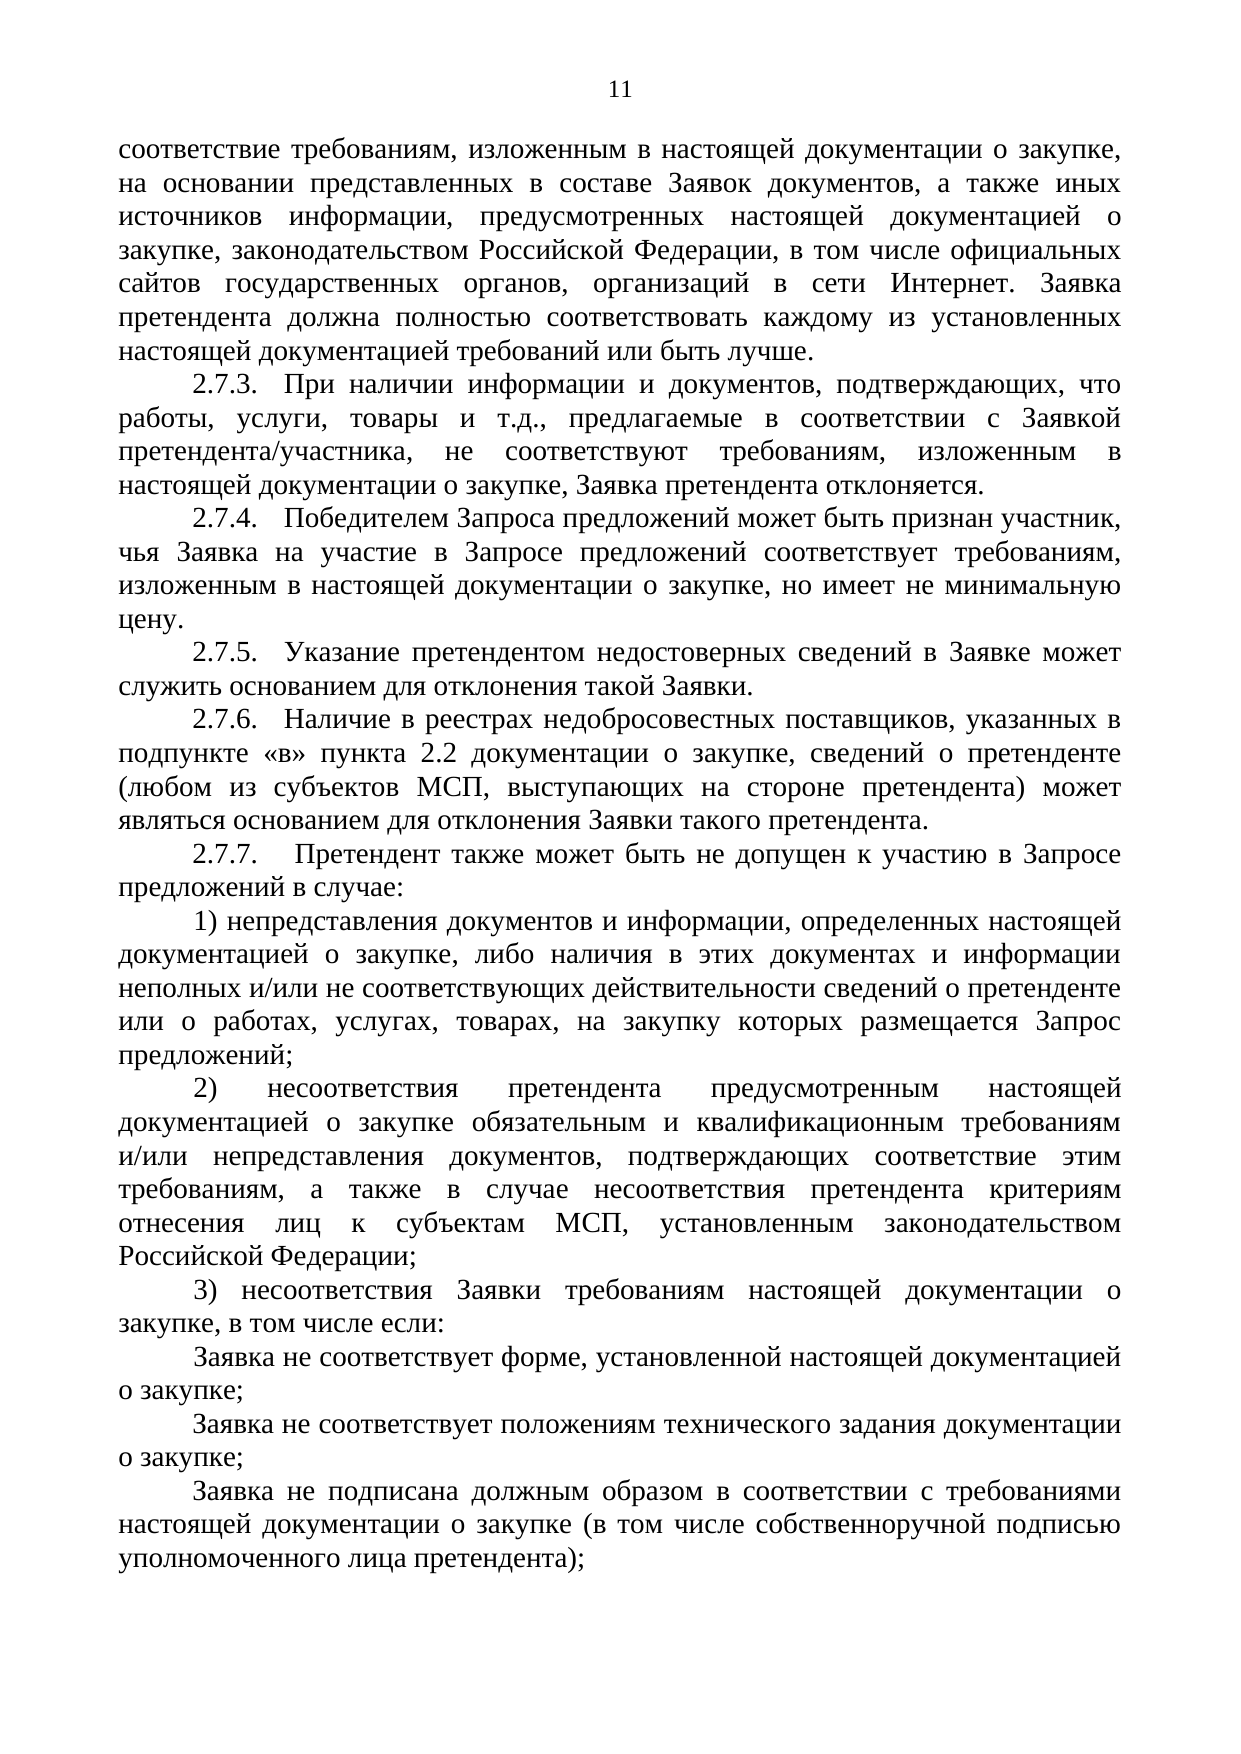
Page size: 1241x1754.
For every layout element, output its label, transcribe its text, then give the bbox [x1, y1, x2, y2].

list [118, 131, 1122, 366]
list При наличии информации и документов, подтверждающих, что работы, услуги, товары и т.д., предлагаемые в соответствии с Заявкой претендента/участника, не соответствуют требованиям, изложенным в настоящей документации о закупке, Заявка претендента отклоняется. [118, 366, 1122, 500]
list Победителем Запроса предложений может быть признан участник, чья Заявка на участие в Запросе предложений соответствует требованиям, изложенным в настоящей документации о закупке, но имеет не минимальную цену. [118, 500, 1122, 634]
text 2) несоответствия претендента предусмотренным настоящей документацией о закупке обязательным и квалификационным требованиям и/или непредставления документов, подтверждающих соответствие этим требованиям, а также в случае несоответствия претендента критериям отнесения лиц к субъектам МСП, установленным законодательством Российской Федерации; [118, 1071, 1122, 1272]
text Заявка не соответствует положениям технического задания документации о закупке; [118, 1406, 1122, 1473]
text 1) непредставления документов и информации, определенных настоящей документацией о закупке, либо наличия в этих документах и информации неполных и/или не соответствующих действительности сведений о претенденте или о работах, услугах, товарах, на закупку которых размещается Запрос предложений; [118, 903, 1122, 1071]
text Заявка не подписана должным образом в соответствии с требованиями настоящей документации о закупке (в том числе собственноручной подписью уполномоченного лица претендента); [118, 1473, 1122, 1574]
list Наличие в реестрах недобросовестных поставщиков, указанных в подпункте «в» пункта 2.2 документации о закупке, сведений о претенденте (любом из субъектов МСП, выступающих на стороне претендента) может являться основанием для отклонения Заявки такого претендента. [118, 702, 1122, 836]
list Претендент также может быть не допущен к участию в Запросе предложений в случае: [118, 836, 1122, 903]
text Заявка не соответствует форме, установленной настоящей документацией о закупке; [118, 1339, 1122, 1406]
list Указание претендентом недостоверных сведений в Заявке может служить основанием для отклонения такой Заявки. [118, 634, 1122, 702]
text 3) несоответствия Заявки требованиям настоящей документации о закупке, в том числе если: [118, 1272, 1122, 1339]
